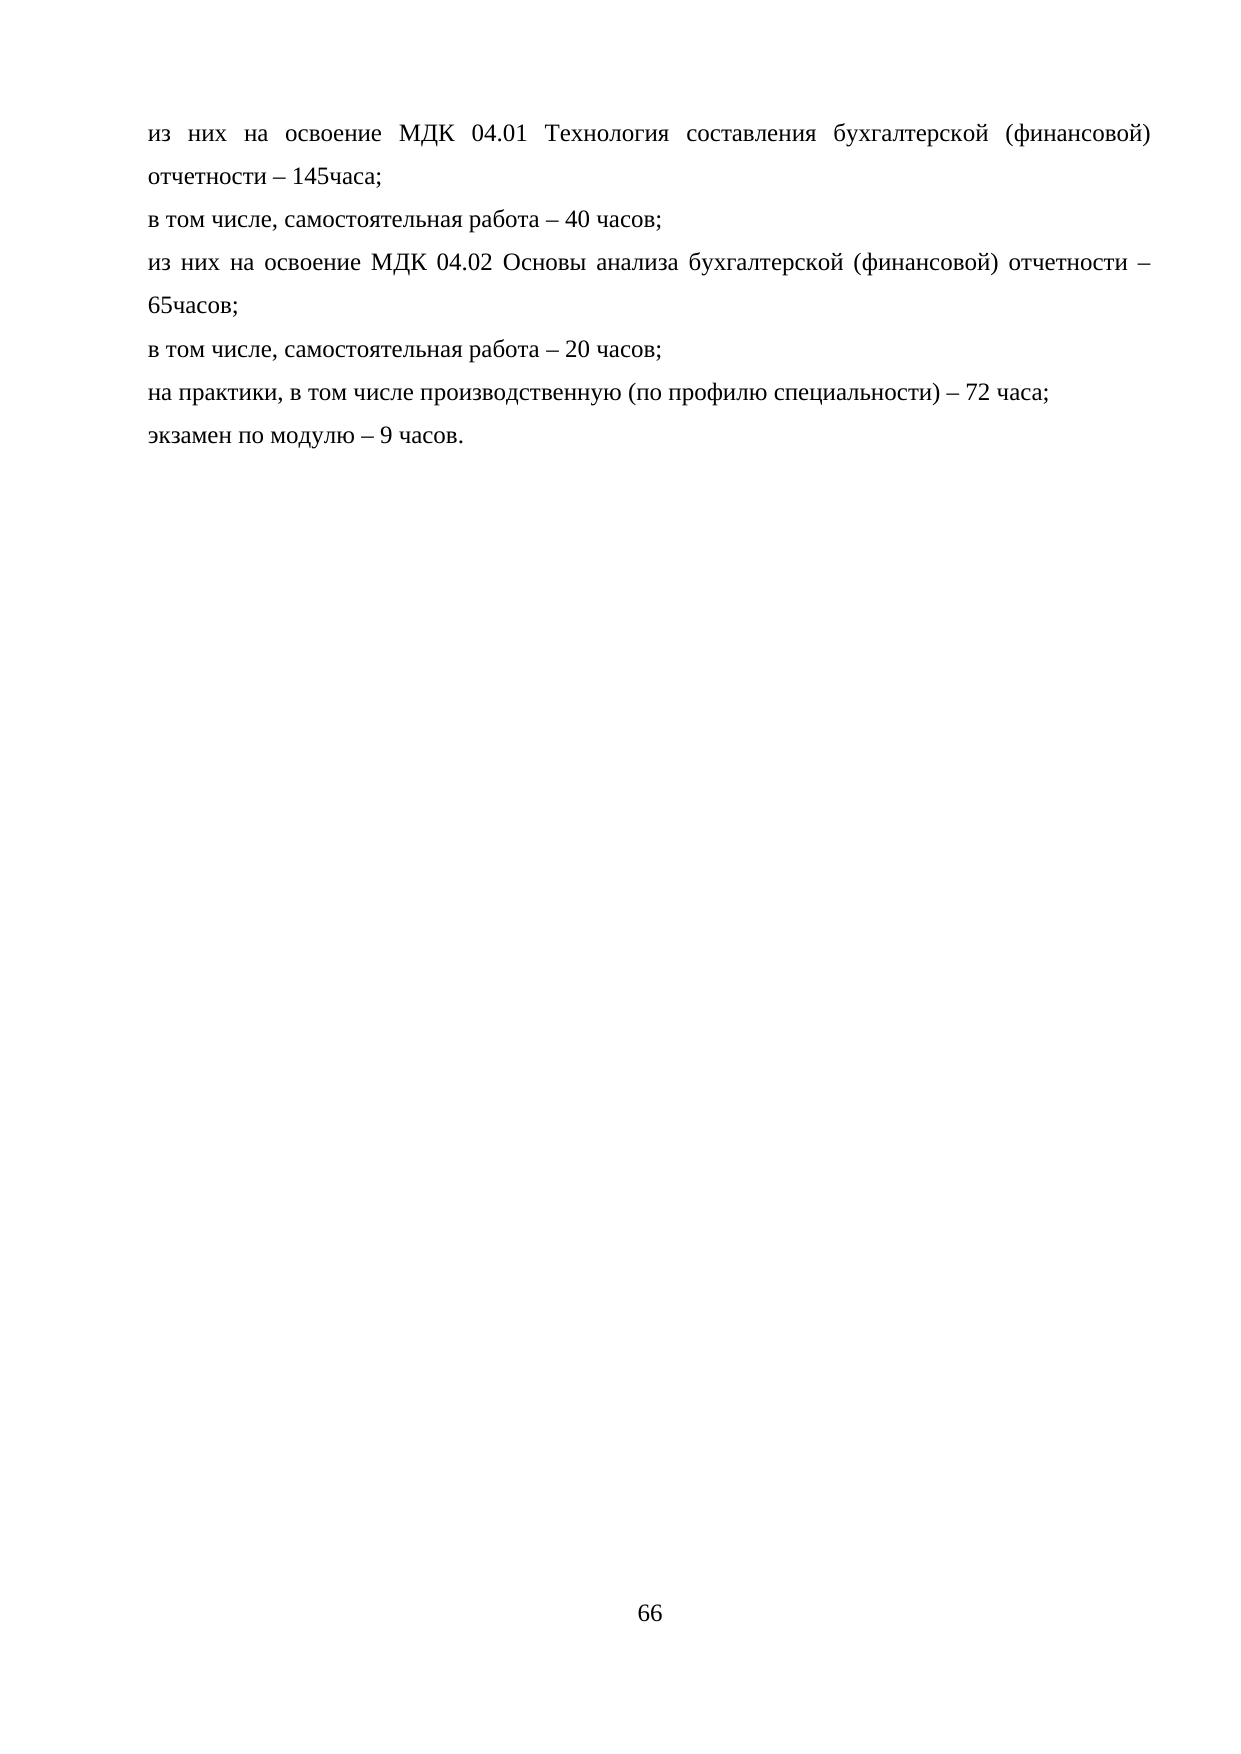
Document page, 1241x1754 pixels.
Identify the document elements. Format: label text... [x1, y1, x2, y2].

text из них на освоение МДК 04.01 Технология составления бухгалтерской (финансовой) отчетности – 145часа; [148, 118, 1152, 190]
text из них на освоение МДК 04.02 Основы анализа бухгалтерской (финансовой) отчетности – 65часов; [148, 247, 1152, 319]
text экзамен по модулю – 9 часов. [148, 420, 1152, 449]
text в том числе, самостоятельная работа – 40 часов; [148, 204, 1152, 233]
text на практики, в том числе производственную (по профилю специальности) – 72 часа; [148, 377, 1152, 406]
text в том числе, самостоятельная работа – 20 часов; [148, 334, 1152, 362]
